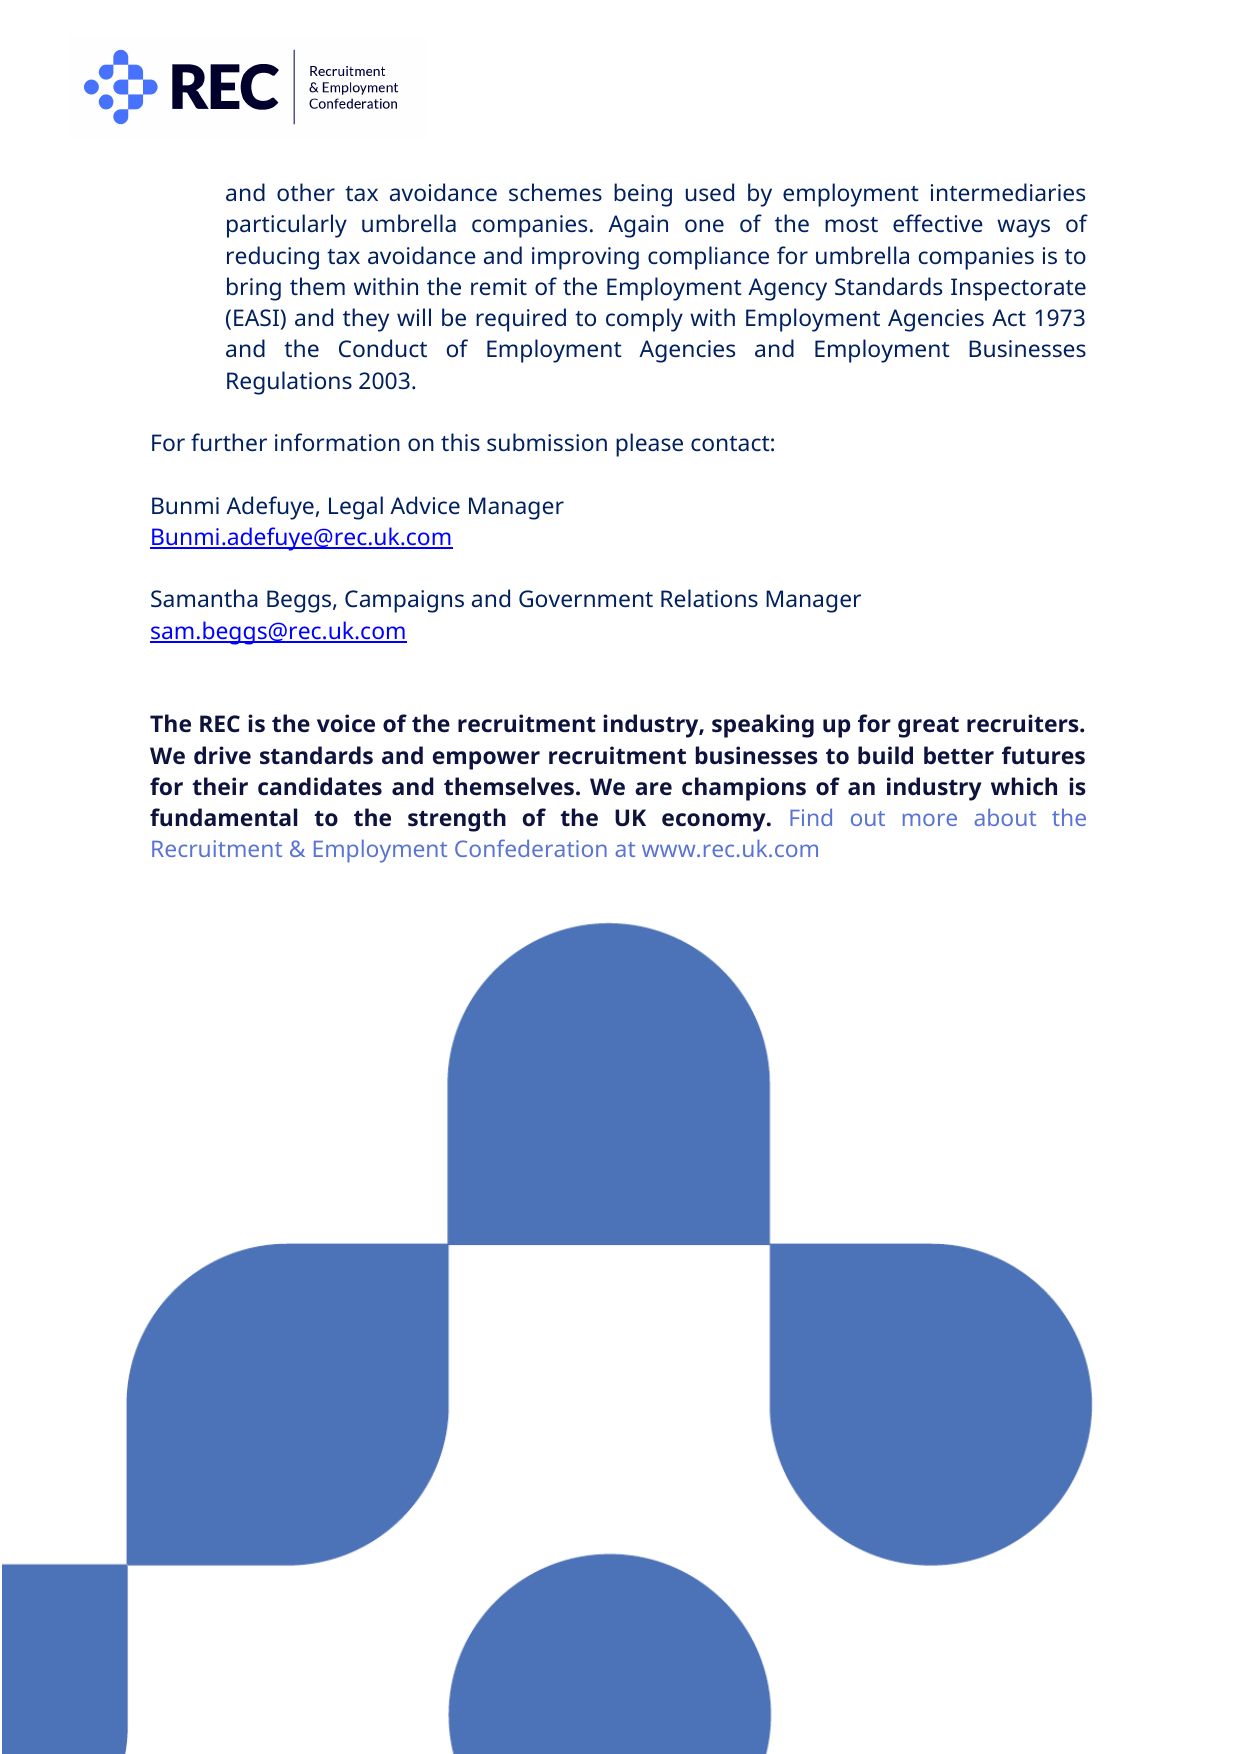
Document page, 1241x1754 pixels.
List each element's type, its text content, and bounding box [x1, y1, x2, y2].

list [187, 177, 1087, 396]
picture [2, 912, 1193, 1754]
text The REC is the voice of the recruitment industry, speaking up for great recruiters. We drive standards and empower recruitment businesses to build better futures for their candidates and themselves. We are champions of an industry which is fundamental to the strength of the UK economy. Find out more about the Recruitment & Employment Confederation at www.rec.uk.com [150, 708, 1087, 865]
text Bunmi Adefuye, Legal Advice Manager [150, 490, 1087, 521]
text Bunmi.adefuye@rec.uk.com [150, 521, 1087, 552]
picture [69, 35, 426, 139]
text For further information on this submission please contact: [150, 427, 1087, 458]
text Samantha Beggs, Campaigns and Government Relations Manager [150, 583, 1087, 615]
text sam.beggs@rec.uk.com [150, 615, 1087, 646]
